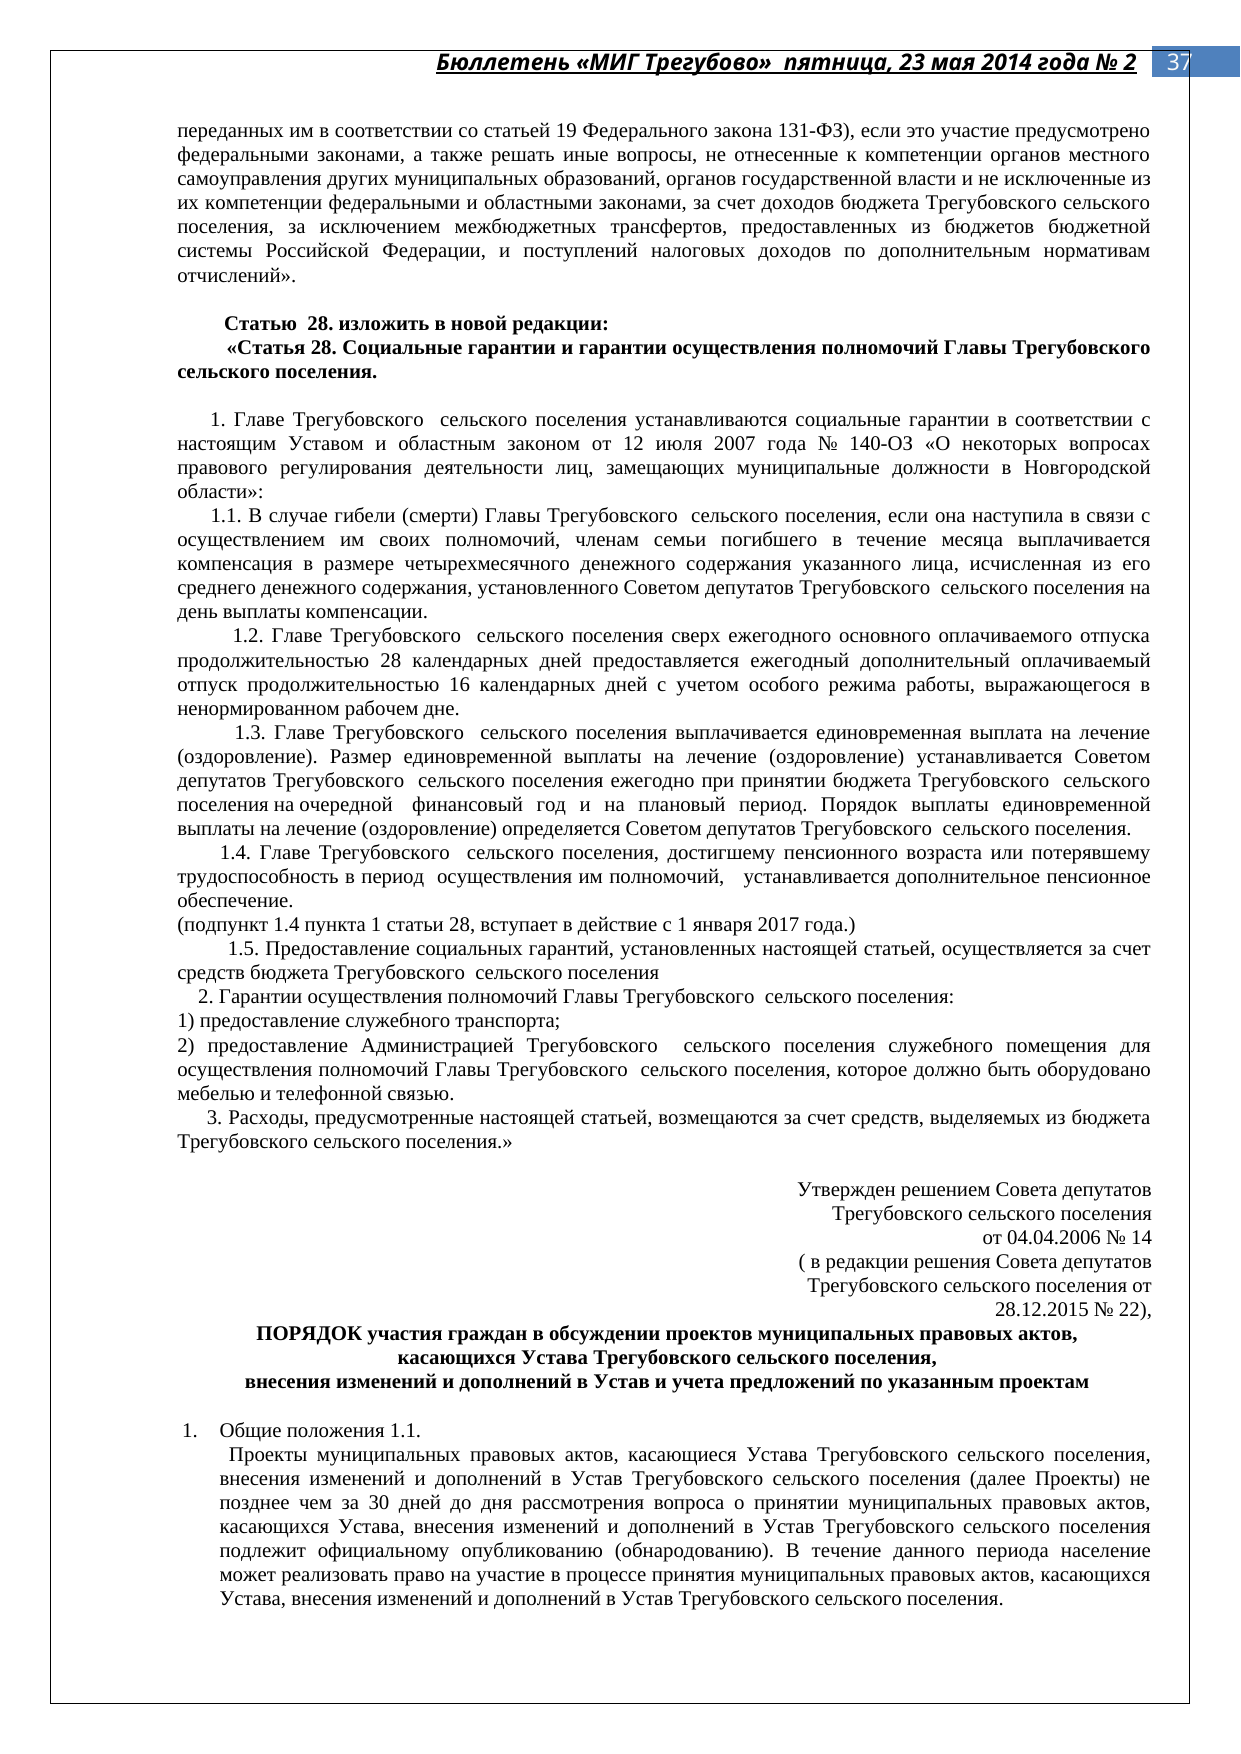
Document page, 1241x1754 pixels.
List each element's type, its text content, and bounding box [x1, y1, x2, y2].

text 1. Главе Трегубовского сельского поселения устанавливаются социальные гарантии в соответствии с настоящим Уставом и областным законом от 12 июля 2007 года № 140-ОЗ «О некоторых вопросах правового регулирования деятельности лиц, замещающих муниципальные должности в Новгородской области»: [177, 407, 1152, 503]
text (подпункт 1.4 пункта 1 статьи 28, вступает в действие с 1 января 2017 года.) [177, 912, 1152, 936]
text «Статья 28. Социальные гарантии и гарантии осуществления полномочий Главы Трегубовского сельского поселения. [177, 335, 1152, 383]
text Трегубовского сельского поселения [177, 1201, 1152, 1225]
text ( в редакции решения Совета депутатов [177, 1249, 1152, 1273]
text внесения изменений и дополнений в Устав и учета предложений по указанным проектам [177, 1369, 1152, 1393]
text 2) предоставление Администрацией Трегубовского сельского поселения служебного помещения для осуществления полномочий Главы Трегубовского сельского поселения, которое должно быть оборудовано мебелью и телефонной связью. [177, 1032, 1152, 1105]
text 1.4. Главе Трегубовского сельского поселения, достигшему пенсионного возраста или потерявшему трудоспособность в период осуществления им полномочий, устанавливается дополнительное пенсионное обеспечение. [177, 840, 1152, 912]
text 3. Расходы, предусмотренные настоящей статьей, возмещаются за счет средств, выделяемых из бюджета Трегубовского сельского поселения.» [177, 1105, 1152, 1153]
text ПОРЯДОК участия граждан в обсуждении проектов муниципальных правовых актов, [177, 1321, 1152, 1345]
text 28.12.2015 № 22), [177, 1297, 1152, 1321]
text касающихся Устава Трегубовского сельского поселения, [177, 1345, 1152, 1369]
text 1.1. В случае гибели (смерти) Главы Трегубовского сельского поселения, если она наступила в связи с осуществлением им своих полномочий, членам семьи погибшего в течение месяца выплачивается компенсация в размере четырехмесячного денежного содержания указанного лица, исчисленная из его среднего денежного содержания, установленного Советом депутатов Трегубовского сельского поселения на день выплаты компенсации. [177, 503, 1152, 623]
list Общие положения 1.1. [182, 1417, 1152, 1442]
text 1.3. Главе Трегубовского сельского поселения выплачивается единовременная выплата на лечение (оздоровление). Размер единовременной выплаты на лечение (оздоровление) устанавливается Советом депутатов Трегубовского сельского поселения ежегодно при принятии бюджета Трегубовского сельского поселения на очередной финансовый год и на плановый период. Порядок выплаты единовременной выплаты на лечение (оздоровление) определяется Советом депутатов Трегубовского сельского поселения. [177, 720, 1152, 840]
text Трегубовского сельского поселения от [177, 1273, 1152, 1297]
text Статью 28. изложить в новой редакции: [177, 311, 1152, 335]
text Проекты муниципальных правовых актов, касающиеся Устава Трегубовского сельского поселения, внесения изменений и дополнений в Устав Трегубовского сельского поселения (далее Проекты) не позднее чем за 30 дней до дня рассмотрения вопроса о принятии муниципальных правовых актов, касающихся Устава, внесения изменений и дополнений в Устав Трегубовского сельского поселения подлежит официальному опубликованию (обнародованию). В течение данного периода население может реализовать право на участие в процессе принятия муниципальных правовых актов, касающихся Устава, внесения изменений и дополнений в Устав Трегубовского сельского поселения. [219, 1442, 1152, 1610]
text 1) предоставление служебного транспорта; [177, 1008, 1152, 1032]
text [177, 118, 1152, 287]
text 2. Гарантии осуществления полномочий Главы Трегубовского сельского поселения: [177, 984, 1152, 1008]
text 1.5. Предоставление социальных гарантий, установленных настоящей статьей, осуществляется за счет средств бюджета Трегубовского сельского поселения [177, 936, 1152, 984]
text от 04.04.2006 № 14 [177, 1225, 1152, 1249]
text Утвержден решением Совета депутатов [177, 1177, 1152, 1201]
text 1.2. Главе Трегубовского сельского поселения сверх ежегодного основного оплачиваемого отпуска продолжительностью 28 календарных дней предоставляется ежегодный дополнительный оплачиваемый отпуск продолжительностью 16 календарных дней с учетом особого режима работы, выражающегося в ненормированном рабочем дне. [177, 623, 1152, 720]
